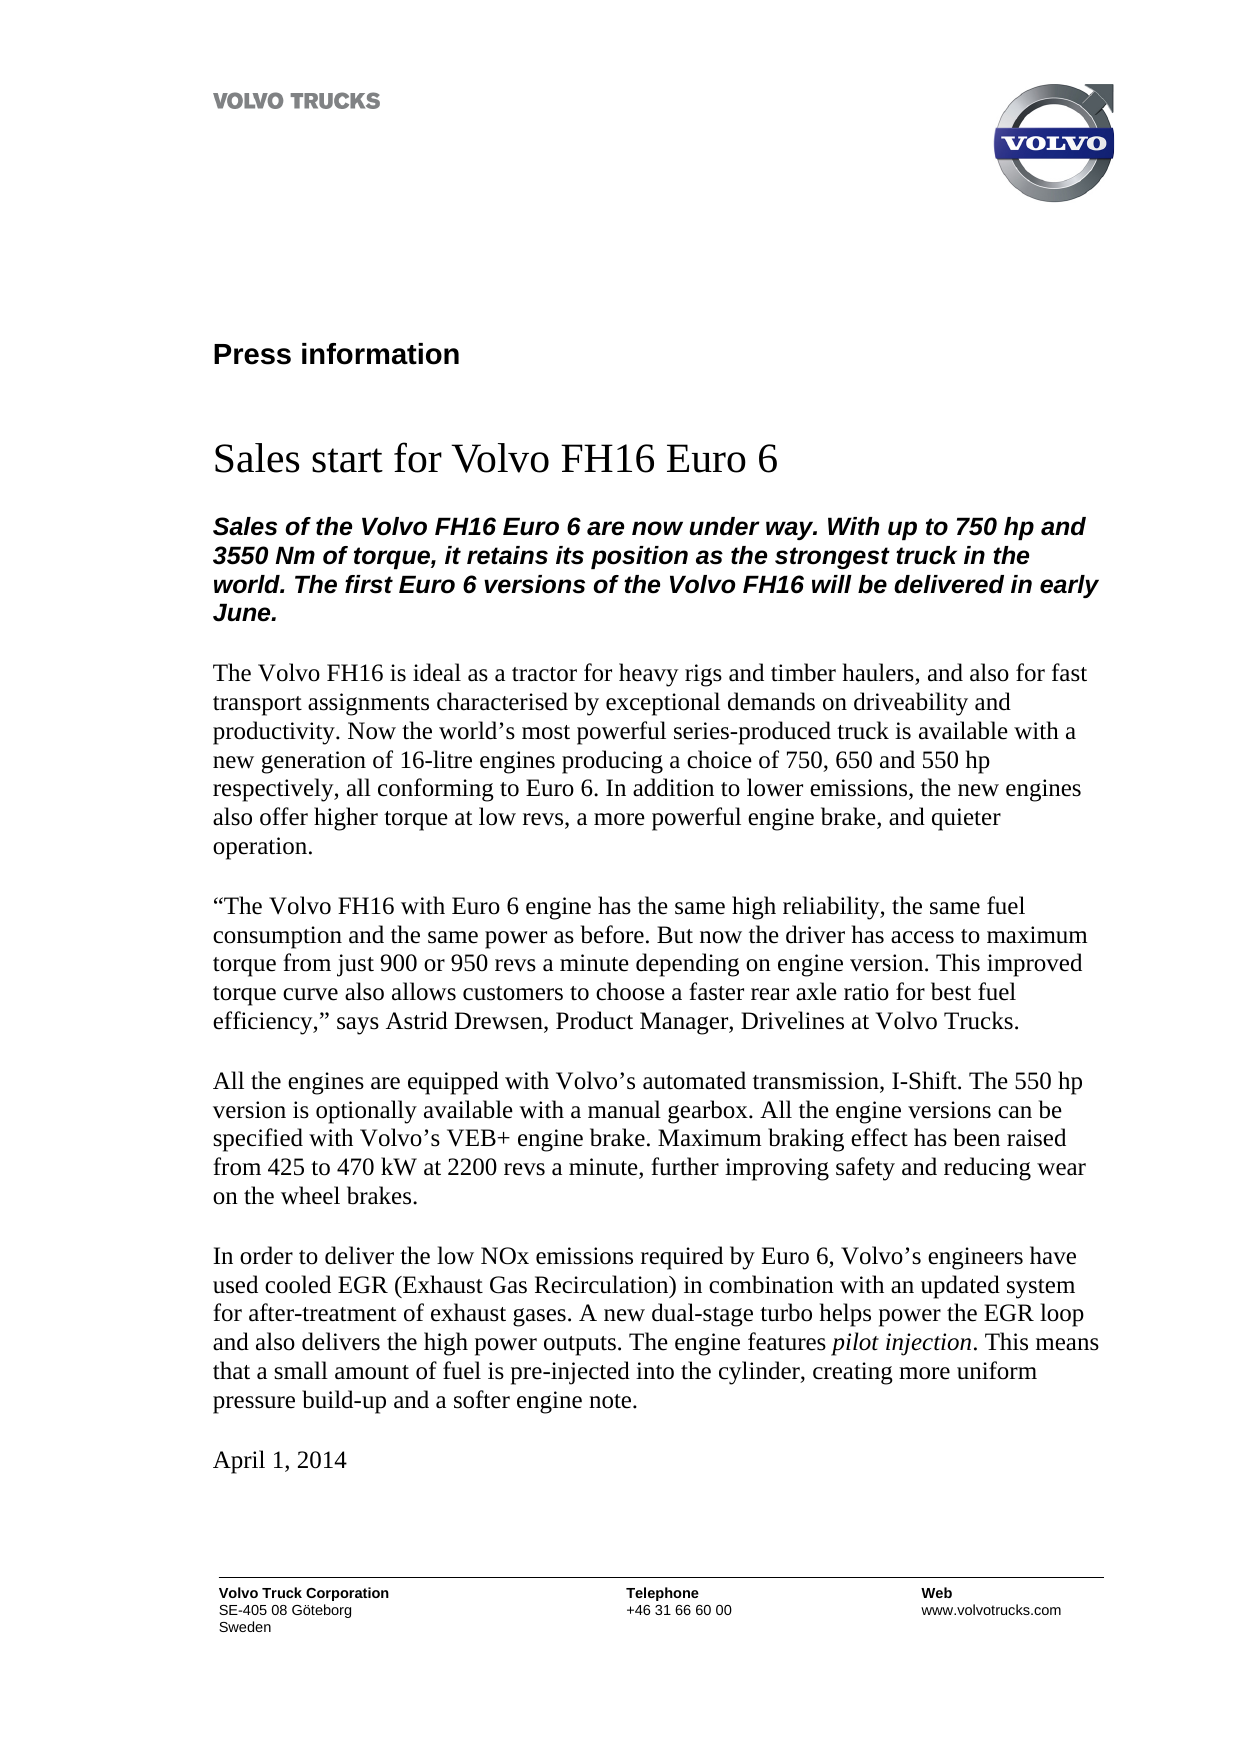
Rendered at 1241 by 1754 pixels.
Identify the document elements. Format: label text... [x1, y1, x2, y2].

text April 1, 2014 [213, 1445, 1104, 1473]
text In order to deliver the low NOx emissions required by Euro 6, Volvo’s engineers have used cooled EGR (Exhaust Gas Recirculation) in combination with an updated system for after-treatment of exhaust gases. A new dual-stage turbo helps power the EGR loop and also delivers the high power outputs. The engine features pilot injection. This means that a small amount of fuel is pre-injected into the cylinder, creating more uniform pressure build-up and a softer engine note. [213, 1241, 1104, 1413]
text All the engines are equipped with Volvo’s automated transmission, I-Shift. The 550 hp version is optionally available with a manual gearbox. All the engine versions can be specified with Volvo’s VEB+ engine brake. Maximum braking effect has been raised from 425 to 470 kW at 2200 revs a minute, further improving safety and reducing wear on the wheel brakes. [213, 1066, 1104, 1210]
picture [212, 88, 382, 112]
picture [992, 82, 1115, 205]
subtitle Sales of the Volvo FH16 Euro 6 are now under way. With up to 750 hp and 3550 Nm of torque, it retains its position as the strongest truck in the world. The first Euro 6 versions of the Volvo FH16 will be delivered in early June. [213, 512, 1104, 627]
text Press information [213, 337, 1104, 371]
subtitle Sales start for Volvo FH16 Euro 6 [213, 433, 1104, 481]
text “The Volvo FH16 with Euro 6 engine has the same high reliability, the same fuel consumption and the same power as before. But now the driver has access to maximum torque from just 900 or 950 revs a minute depending on engine version. This improved torque curve also allows customers to choose a faster rear axle ratio for best fuel efficiency,” says Astrid Drewsen, Product Manager, Drivelines at Volvo Trucks. [213, 891, 1104, 1035]
text The Volvo FH16 is ideal as a tractor for heavy rigs and timber haulers, and also for fast transport assignments characterised by exceptional demands on driveability and productivity. Now the world’s most powerful series-produced truck is available with a new generation of 16-litre engines producing a choice of 750, 650 and 550 hp respectively, all conforming to Euro 6. In addition to lower emissions, the new engines also offer higher torque at low revs, a more powerful engine brake, and quieter operation. [213, 658, 1104, 860]
